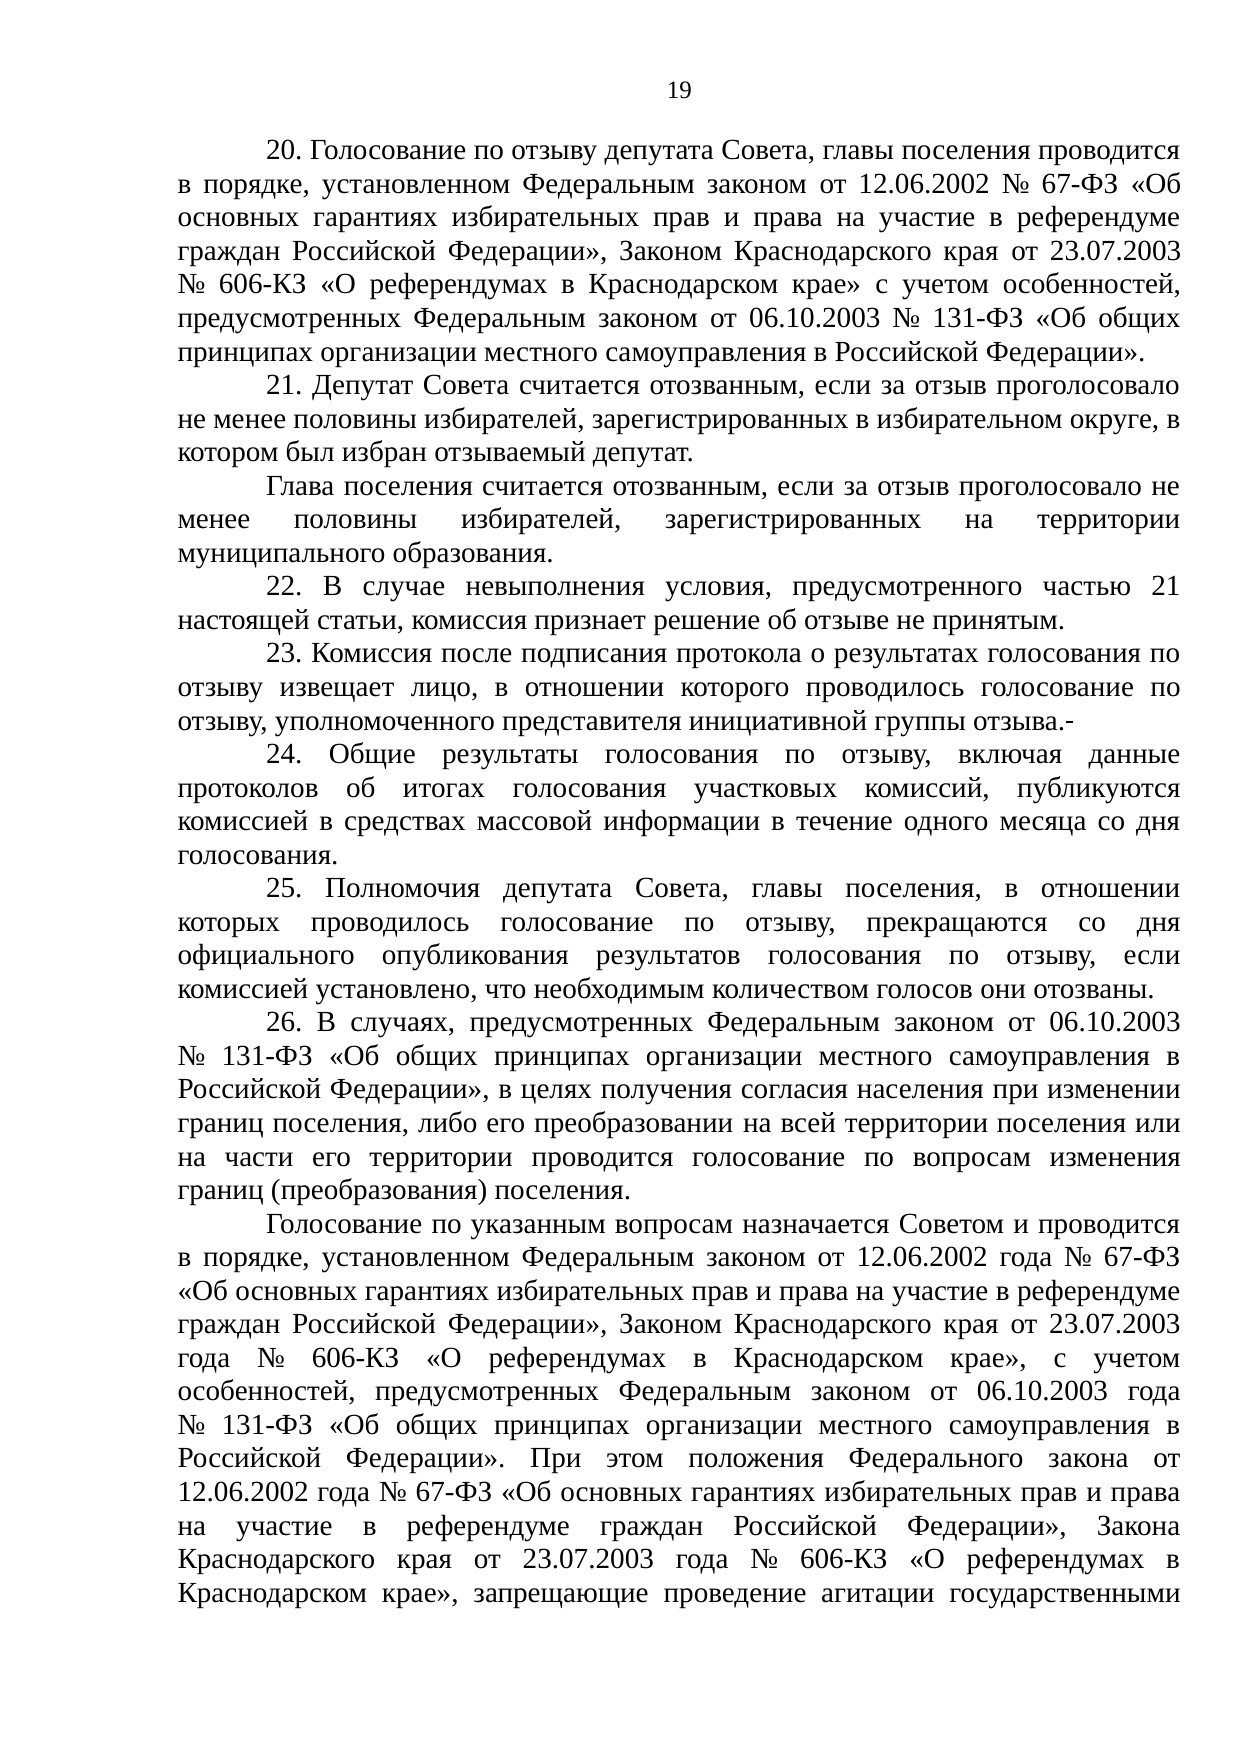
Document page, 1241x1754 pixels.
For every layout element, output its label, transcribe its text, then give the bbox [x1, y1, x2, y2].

text 21. Депутат Совета считается отозванным, если за отзыв проголосовало не менее половины избирателей, зарегистрированных в избирательном округе, в котором был избран отзываемый депутат. [177, 367, 1181, 468]
text 22. В случае невыполнения условия, предусмотренного частью 21 настоящей статьи, комиссия признает решение об отзыве не принятым. [177, 568, 1181, 636]
text Глава поселения считается отозванным, если за отзыв проголосовало не менее половины избирателей, зарегистрированных на территории муниципального образования. [177, 468, 1181, 568]
text 24. Общие результаты голосования по отзыву, включая данные протоколов об итогах голосования участковых комиссий, публикуются комиссией в средствах массовой информации в течение одного месяца со дня голосования. [177, 736, 1181, 870]
text 20. Голосование по отзыву депутата Совета, главы поселения проводится в порядке, установленном Федеральным законом от 12.06.2002 № 67-ФЗ «Об основных гарантиях избирательных прав и права на участие в референдуме граждан Российской Федерации», Законом Краснодарского края от 23.07.2003 № 606-КЗ «О референдумах в Краснодарском крае» с учетом особенностей, предусмотренных Федеральным законом от 06.10.2003 № 131-ФЗ «Об общих принципах организации местного самоуправления в Российской Федерации». [177, 132, 1181, 367]
text 25. Полномочия депутата Совета, главы поселения, в отношении которых проводилось голосование по отзыву, прекращаются со дня официального опубликования результатов голосования по отзыву, если комиссией установлено, что необходимым количеством голосов они отозваны. [177, 870, 1181, 1004]
text 26. В случаях, предусмотренных Федеральным законом от 06.10.2003 № 131-ФЗ «Об общих принципах организации местного самоуправления в Российской Федерации», в целях получения согласия населения при изменении границ поселения, либо его преобразовании на всей территории поселения или на части его территории проводится голосование по вопросам изменения границ (преобразования) поселения. [177, 1004, 1181, 1206]
text 23. Комиссия после подписания протокола о результатах голосования по отзыву извещает лицо, в отношении которого проводилось голосование по отзыву, уполномоченного представителя инициативной группы отзыва. [177, 636, 1181, 736]
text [177, 1206, 1181, 1608]
